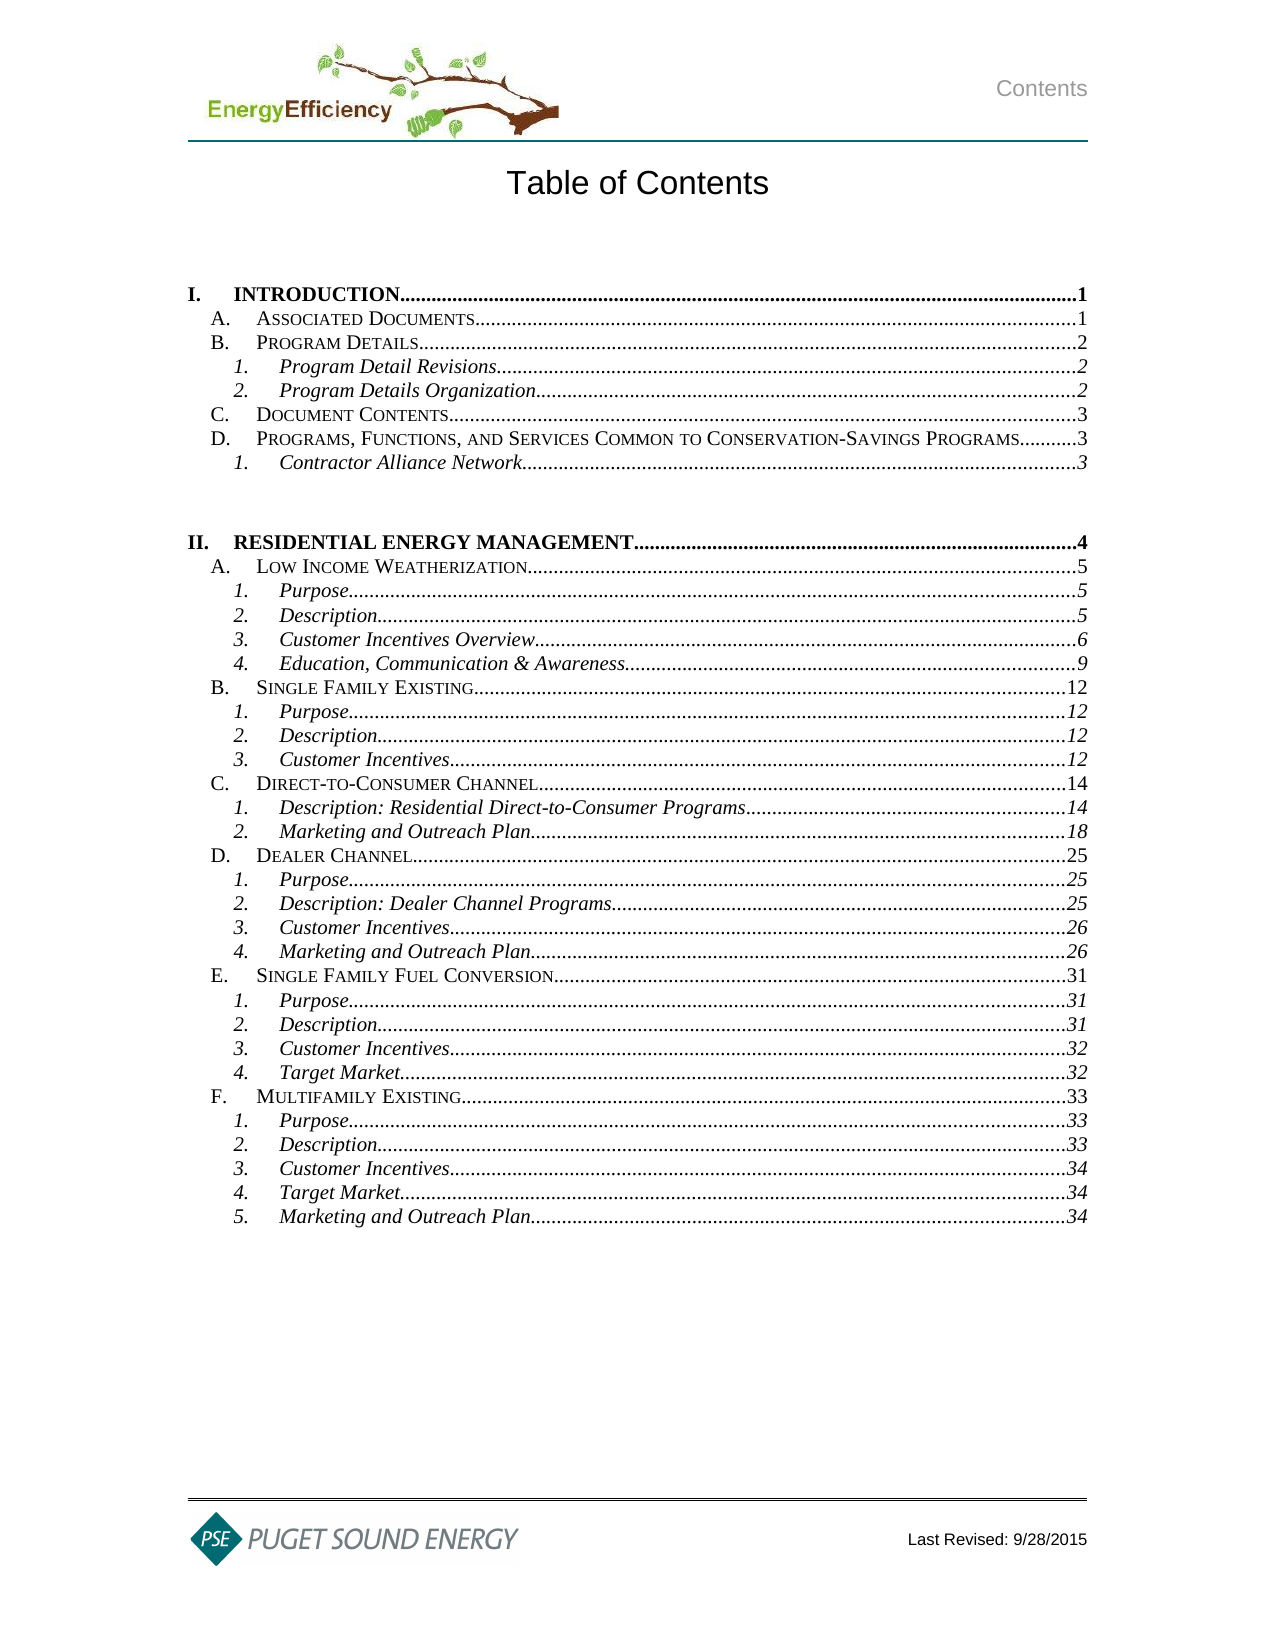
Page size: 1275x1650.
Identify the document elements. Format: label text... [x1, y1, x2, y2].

text 3. Customer Incentives 34 [233, 1156, 909, 1180]
text D. Dealer Channel 25 [210, 843, 1087, 867]
text 2. Description 33 [233, 1132, 909, 1156]
text 5. Marketing and Outreach Plan 34 [233, 1204, 909, 1228]
text 2. Description 31 [233, 1012, 909, 1036]
text 1. Contractor Alliance Network 3 [233, 450, 909, 474]
text 2. Description 12 [233, 723, 909, 747]
text C. Direct-to-Consumer Channel 14 [210, 771, 1087, 795]
text 1. Program Detail Revisions 2 [233, 354, 909, 378]
text D. Programs, Functions, and Services Common to Conservation-Savings Programs 3 [210, 426, 1087, 450]
text 1. Purpose 5 [233, 578, 909, 602]
text II. RESIDENTIAL ENERGY MANAGEMENT 4 [187, 530, 1087, 554]
text 4. Education, Communication & Awareness 9 [233, 651, 909, 675]
text F. Multifamily Existing 33 [210, 1084, 1087, 1108]
text 1. Description: Residential Direct-to-Consumer Programs 14 [233, 795, 909, 819]
text 2. Description: Dealer Channel Programs 25 [233, 891, 909, 915]
text 3. Customer Incentives Overview 6 [233, 627, 909, 651]
text 3. Customer Incentives 32 [233, 1036, 909, 1060]
text 1. Purpose 12 [233, 699, 909, 723]
text E. Single Family Fuel Conversion 31 [210, 963, 1087, 987]
text B. Single Family Existing 12 [210, 675, 1087, 699]
text 4. Target Market 32 [233, 1060, 909, 1084]
text I. Introduction 1 [187, 282, 1087, 306]
text 2. Program Details Organization 2 [233, 378, 909, 402]
text 3. Customer Incentives 26 [233, 915, 909, 939]
text 1. Purpose 31 [233, 987, 909, 1012]
text C. Document Contents 3 [210, 402, 1087, 426]
text A. Low Income Weatherization 5 [210, 554, 1087, 578]
text 1. Purpose 25 [233, 867, 909, 891]
picture [175, 43, 559, 140]
text B. Program Details 2 [210, 330, 1087, 354]
text 2. Description 5 [233, 602, 909, 627]
text 3. Customer Incentives 12 [233, 747, 909, 771]
text 1. Purpose 33 [233, 1108, 909, 1132]
text 4. Target Market 34 [233, 1180, 909, 1204]
picture [190, 1512, 519, 1566]
text 4. Marketing and Outreach Plan 26 [233, 939, 909, 963]
text Table of Contents [187, 169, 1087, 200]
text 2. Marketing and Outreach Plan 18 [233, 819, 909, 843]
text A. Associated Documents 1 [210, 306, 1087, 330]
